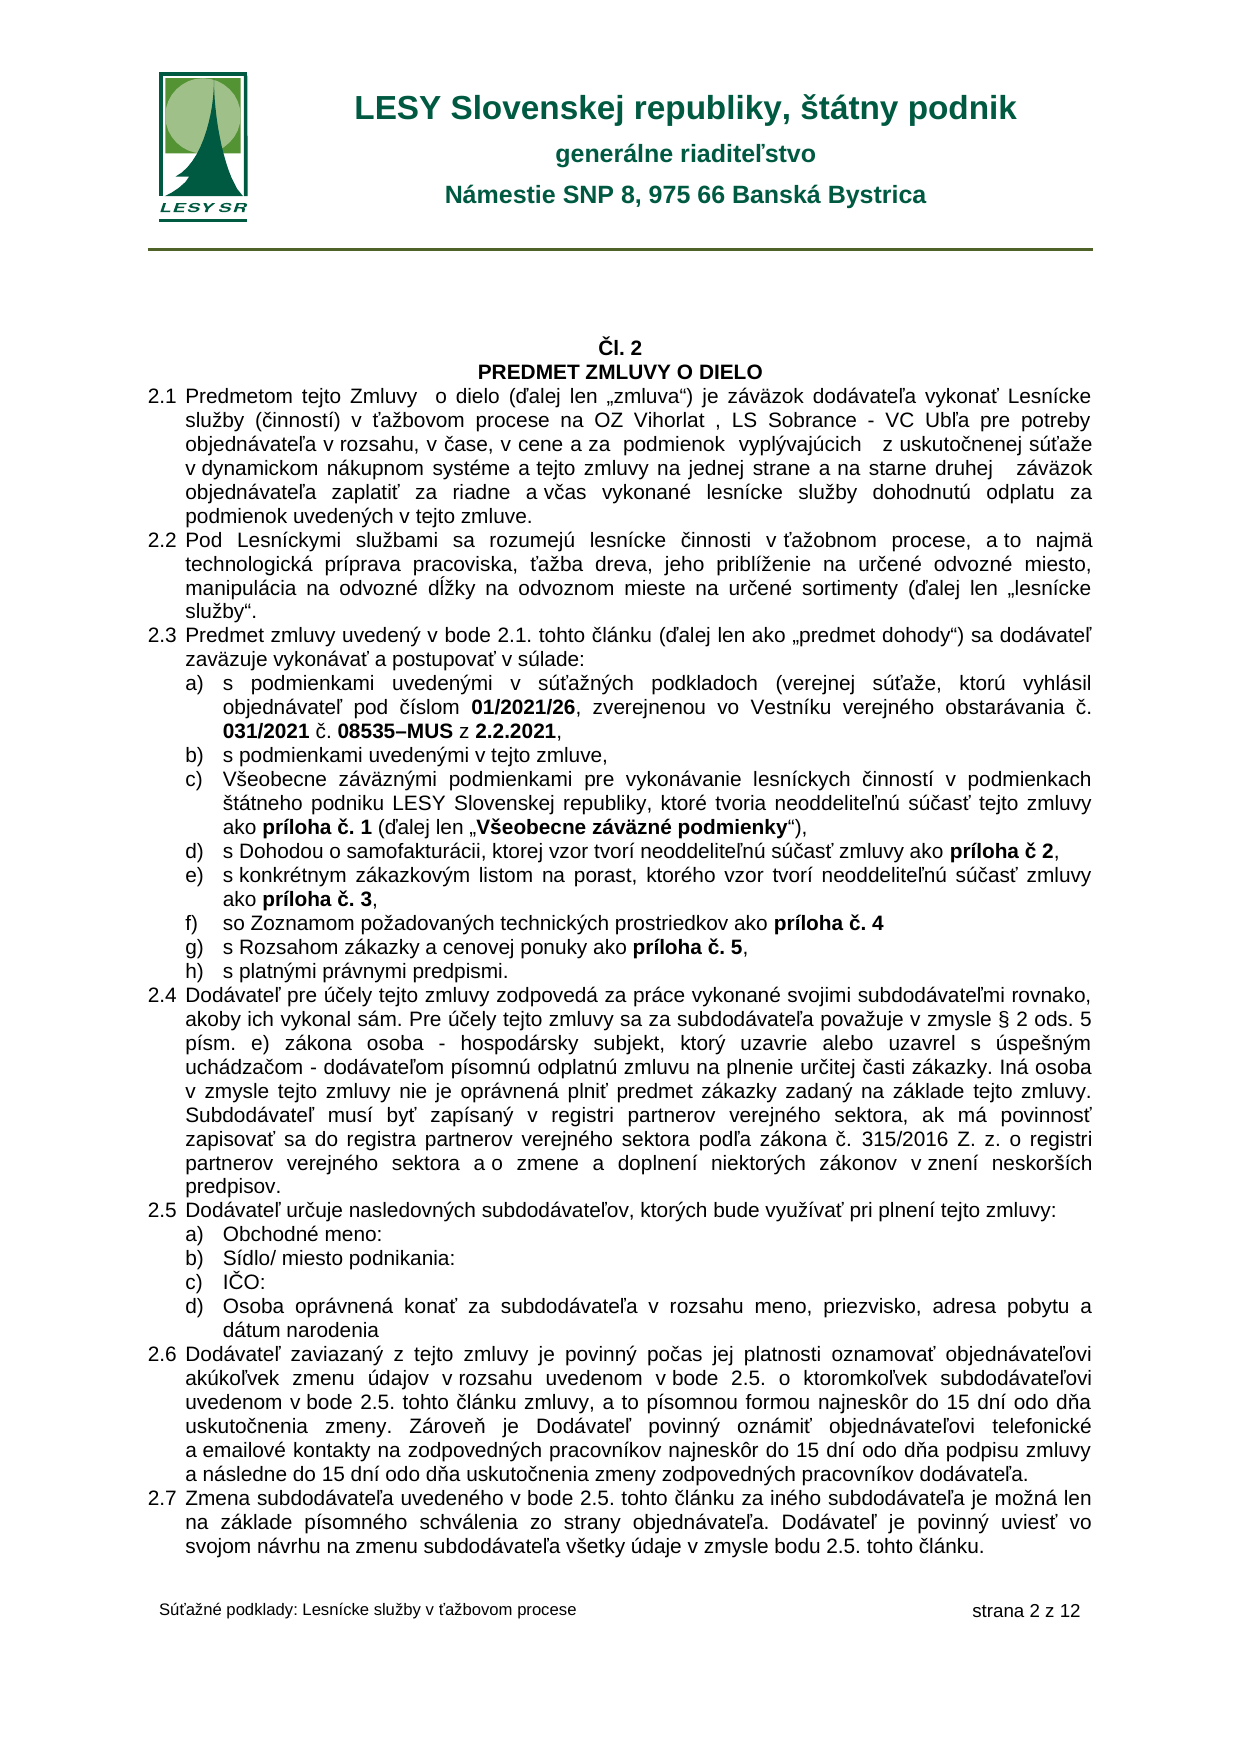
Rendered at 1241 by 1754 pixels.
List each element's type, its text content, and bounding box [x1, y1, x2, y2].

list s platnými právnymi predpismi. [185, 959, 1093, 983]
list Zmena subdodávateľa uvedeného v bode 2.5. tohto článku za iného subdodávateľa je možná len na základe písomného schválenia zo strany objednávateľa. Dodávateľ je povinný uviesť vo svojom návrhu na zmenu subdodávateľa všetky údaje v zmysle bodu 2.5. tohto článku. [148, 1486, 1093, 1558]
list so Zoznamom požadovaných technických prostriedkov ako príloha č. 4 [185, 911, 1093, 935]
list s Dohodou o samofakturácii, ktorej vzor tvorí neoddeliteľnú súčasť zmluvy ako príloha č 2, [185, 839, 1093, 863]
list Osoba oprávnená konať za subdodávateľa v rozsahu meno, priezvisko, adresa pobytu a dátum narodenia [185, 1294, 1093, 1342]
list Predmet zmluvy uvedený v bode 2.1. tohto článku (ďalej len ako „predmet dohody“) sa dodávateľ zaväzuje vykonávať a postupovať v súlade: [148, 623, 1093, 671]
list s Rozsahom zákazky a cenovej ponuky ako príloha č. 5, [185, 935, 1093, 959]
list Dodávateľ pre účely tejto zmluvy zodpovedá za práce vykonané svojimi subdodávateľmi rovnako, akoby ich vykonal sám. Pre účely tejto zmluvy sa za subdodávateľa považuje v zmysle § 2 ods. 5 písm. e) zákona osoba - hospodársky subjekt, ktorý uzavrie alebo uzavrel s úspešným uchádzačom - dodávateľom písomnú odplatnú zmluvu na plnenie určitej časti zákazky. Iná osoba v zmysle tejto zmluvy nie je oprávnená plniť predmet zákazky zadaný na základe tejto zmluvy. Subdodávateľ musí byť zapísaný v registri partnerov verejného sektora, ak má povinnosť zapisovať sa do registra partnerov verejného sektora podľa zákona č. 315/2016 Z. z. o registri partnerov verejného sektora a o zmene a doplnení niektorých zákonov v znení neskorších predpisov. [148, 983, 1093, 1198]
subtitle Čl. 2 [148, 336, 1093, 360]
list IČO: [185, 1270, 1093, 1294]
list Obchodné meno: [185, 1222, 1093, 1246]
text PREDMET ZMLUVY O DIELO [148, 360, 1093, 384]
list Sídlo/ miesto podnikania: [185, 1246, 1093, 1270]
list s podmienkami uvedenými v tejto zmluve, [185, 743, 1093, 767]
list Pod Lesníckymi službami sa rozumejú lesnícke činnosti v ťažobnom procese, a to najmä technologická príprava pracoviska, ťažba dreva, jeho priblíženie na určené odvozné miesto, manipulácia na odvozné dĺžky na odvoznom mieste na určené sortimenty (ďalej len „lesnícke služby“. [148, 527, 1093, 623]
list Dodávateľ zaviazaný z tejto zmluvy je povinný počas jej platnosti oznamovať objednávateľovi akúkoľvek zmenu údajov v rozsahu uvedenom v bode 2.5. o ktoromkoľvek subdodávateľovi uvedenom v bode 2.5. tohto článku zmluvy, a to písomnou formou najneskôr do 15 dní odo dňa uskutočnenia zmeny. Zároveň je Dodávateľ povinný oznámiť objednávateľovi telefonické a emailové kontakty na zodpovedných pracovníkov najneskôr do 15 dní odo dňa podpisu zmluvy a následne do 15 dní odo dňa uskutočnenia zmeny zodpovedných pracovníkov dodávateľa. [148, 1342, 1093, 1486]
list s konkrétnym zákazkovým listom na porast, ktorého vzor tvorí neoddeliteľnú súčasť zmluvy ako príloha č. 3, [185, 863, 1093, 911]
list Predmetom tejto Zmluvy o dielo (ďalej len „zmluva“) je záväzok dodávateľa vykonať Lesnícke služby (činností) v ťažbovom procese na OZ Vihorlat , LS Sobrance - VC Ubľa pre potreby objednávateľa v rozsahu, v čase, v cene a za podmienok vyplývajúcich z uskutočnenej súťaže v dynamickom nákupnom systéme a tejto zmluvy na jednej strane a na starne druhej záväzok objednávateľa zaplatiť za riadne a včas vykonané lesnícke služby dohodnutú odplatu za podmienok uvedených v tejto zmluve. [148, 384, 1093, 527]
list Všeobecne záväznými podmienkami pre vykonávanie lesníckych činností v podmienkach štátneho podniku LESY Slovenskej republiky, ktoré tvoria neoddeliteľnú súčasť tejto zmluvy ako príloha č. 1 (ďalej len „Všeobecne záväzné podmienky“), [185, 767, 1093, 839]
list s podmienkami uvedenými v súťažných podkladoch (verejnej súťaže, ktorú vyhlásil objednávateľ pod číslom 01/2021/26, zverejnenou vo Vestníku verejného obstarávania č. 031/2021 č. 08535–MUS z 2.2.2021, [185, 671, 1093, 743]
list Dodávateľ určuje nasledovných subdodávateľov, ktorých bude využívať pri plnení tejto zmluvy: [148, 1198, 1093, 1222]
